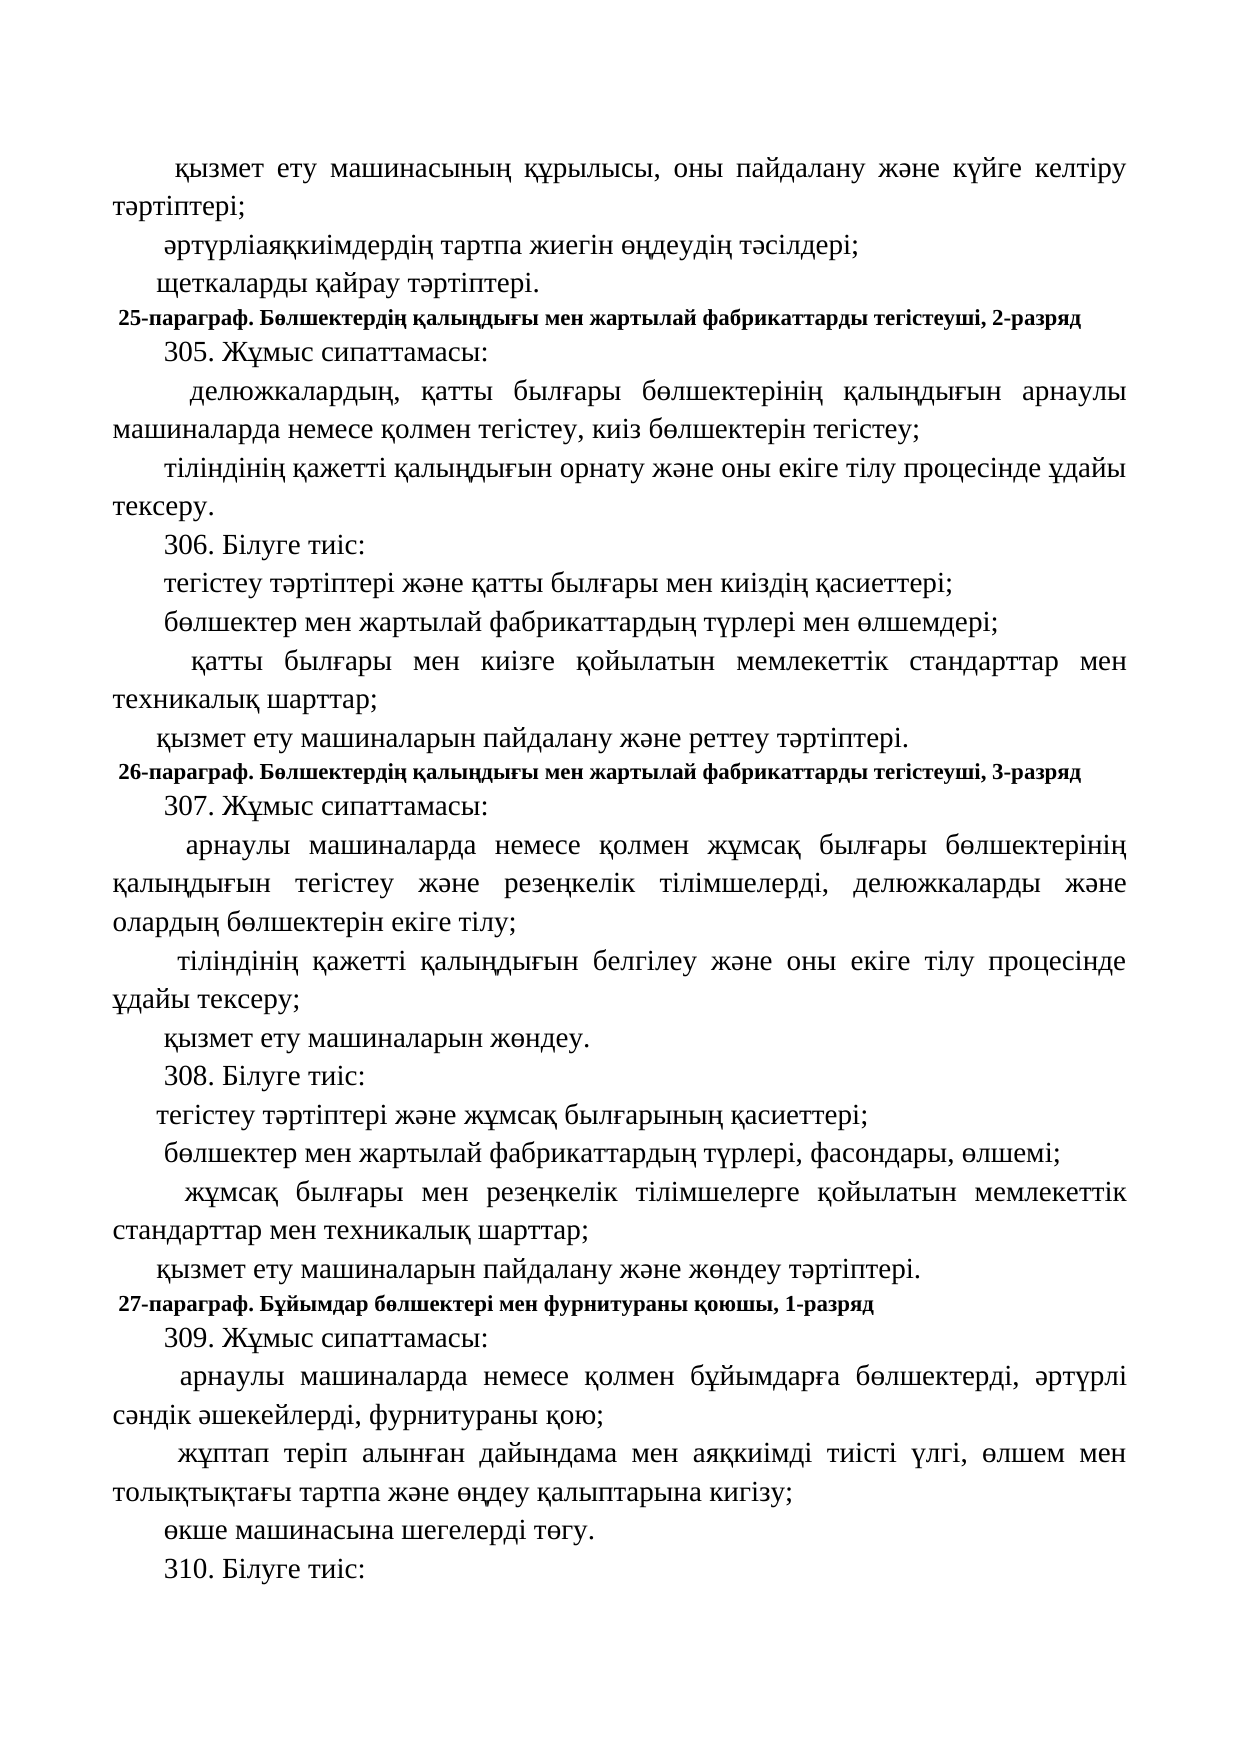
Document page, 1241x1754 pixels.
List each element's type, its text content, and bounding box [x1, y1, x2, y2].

text тіліндінің қажетті қалыңдығын белгілеу және оны екіге тілу процесінде ұдайы тексеру; [112, 943, 1128, 1015]
text щеткаларды қайрау тәртіптері. [112, 266, 1128, 299]
text 308. Білуге тиіс: [112, 1058, 1128, 1092]
text тіліндінің қажетті қалыңдығын орнату және оны екіге тілу процесінде ұдайы тексеру. [112, 450, 1128, 522]
text жұптап теріп алынған дайындама мен аяқкиімді тиісті үлгі, өлшем мен толықтықтағы тартпа және өңдеу қалыптарына кигізу; [112, 1435, 1128, 1507]
text тегістеу тәртіптері және қатты былғары мен киіздің қасиеттері; [112, 566, 1128, 599]
text арнаулы машиналарда немесе қолмен бұйымдарға бөлшектерді, әртүрлі сәндік әшекейлерді, фурнитураны қою; [112, 1358, 1128, 1430]
text қызмет ету машиналарын пайдалану және реттеу тәртіптері. [112, 720, 1128, 753]
text тегістеу тәртіптері және жұмсақ былғарының қасиеттері; [112, 1097, 1128, 1130]
text қызмет ету машинасының құрылысы, оны пайдалану және күйге келтіру тәртіптері; [112, 150, 1128, 222]
text арнаулы машиналарда немесе қолмен жұмсақ былғары бөлшектерінің қалыңдығын тегістеу және резеңкелік тілімшелерді, делюжкаларды және олардың бөлшектерін екіге тілу; [112, 827, 1128, 938]
text 26-параграф. Бөлшектердің қалыңдығы мен жартылай фабрикаттарды тегістеуші, 3-разряд [112, 758, 1128, 785]
text 307. Жұмыс сипаттамасы: [112, 788, 1128, 822]
text делюжкалардың, қатты былғары бөлшектерінің қалыңдығын арнаулы машиналарда немесе қолмен тегістеу, киіз бөлшектерін тегістеу; [112, 373, 1128, 445]
text 305. Жұмыс сипаттамасы: [112, 334, 1128, 368]
text жұмсақ былғары мен резеңкелік тілімшелерге қойылатын мемлекеттік стандарттар мен техникалық шарттар; [112, 1174, 1128, 1246]
text бөлшектер мен жартылай фабрикаттардың түрлері мен өлшемдері; [112, 604, 1128, 638]
text 306. Білуге тиіс: [112, 527, 1128, 561]
text 309. Жұмыс сипаттамасы: [112, 1320, 1128, 1353]
text әртүрліаяқкиімдердің тартпа жиегін өңдеудің тәсілдері; [112, 227, 1128, 261]
text қызмет ету машиналарын жөндеу. [112, 1020, 1128, 1053]
text қатты былғары мен киізге қойылатын мемлекеттік стандарттар мен техникалық шарттар; [112, 643, 1128, 715]
text бөлшектер мен жартылай фабрикаттардың түрлері, фасондары, өлшемі; [112, 1135, 1128, 1169]
text өкше машинасына шегелерді төгу. [112, 1512, 1128, 1546]
text 27-параграф. Бұйымдар бөлшектері мен фурнитураны қоюшы, 1-разряд [112, 1289, 1128, 1316]
text қызмет ету машиналарын пайдалану және жөндеу тәртіптері. [112, 1251, 1128, 1284]
text 310. Білуге тиіс: [112, 1551, 1128, 1584]
text 25-параграф. Бөлшектердің қалыңдығы мен жартылай фабрикаттарды тегістеуші, 2-разряд [112, 304, 1128, 331]
